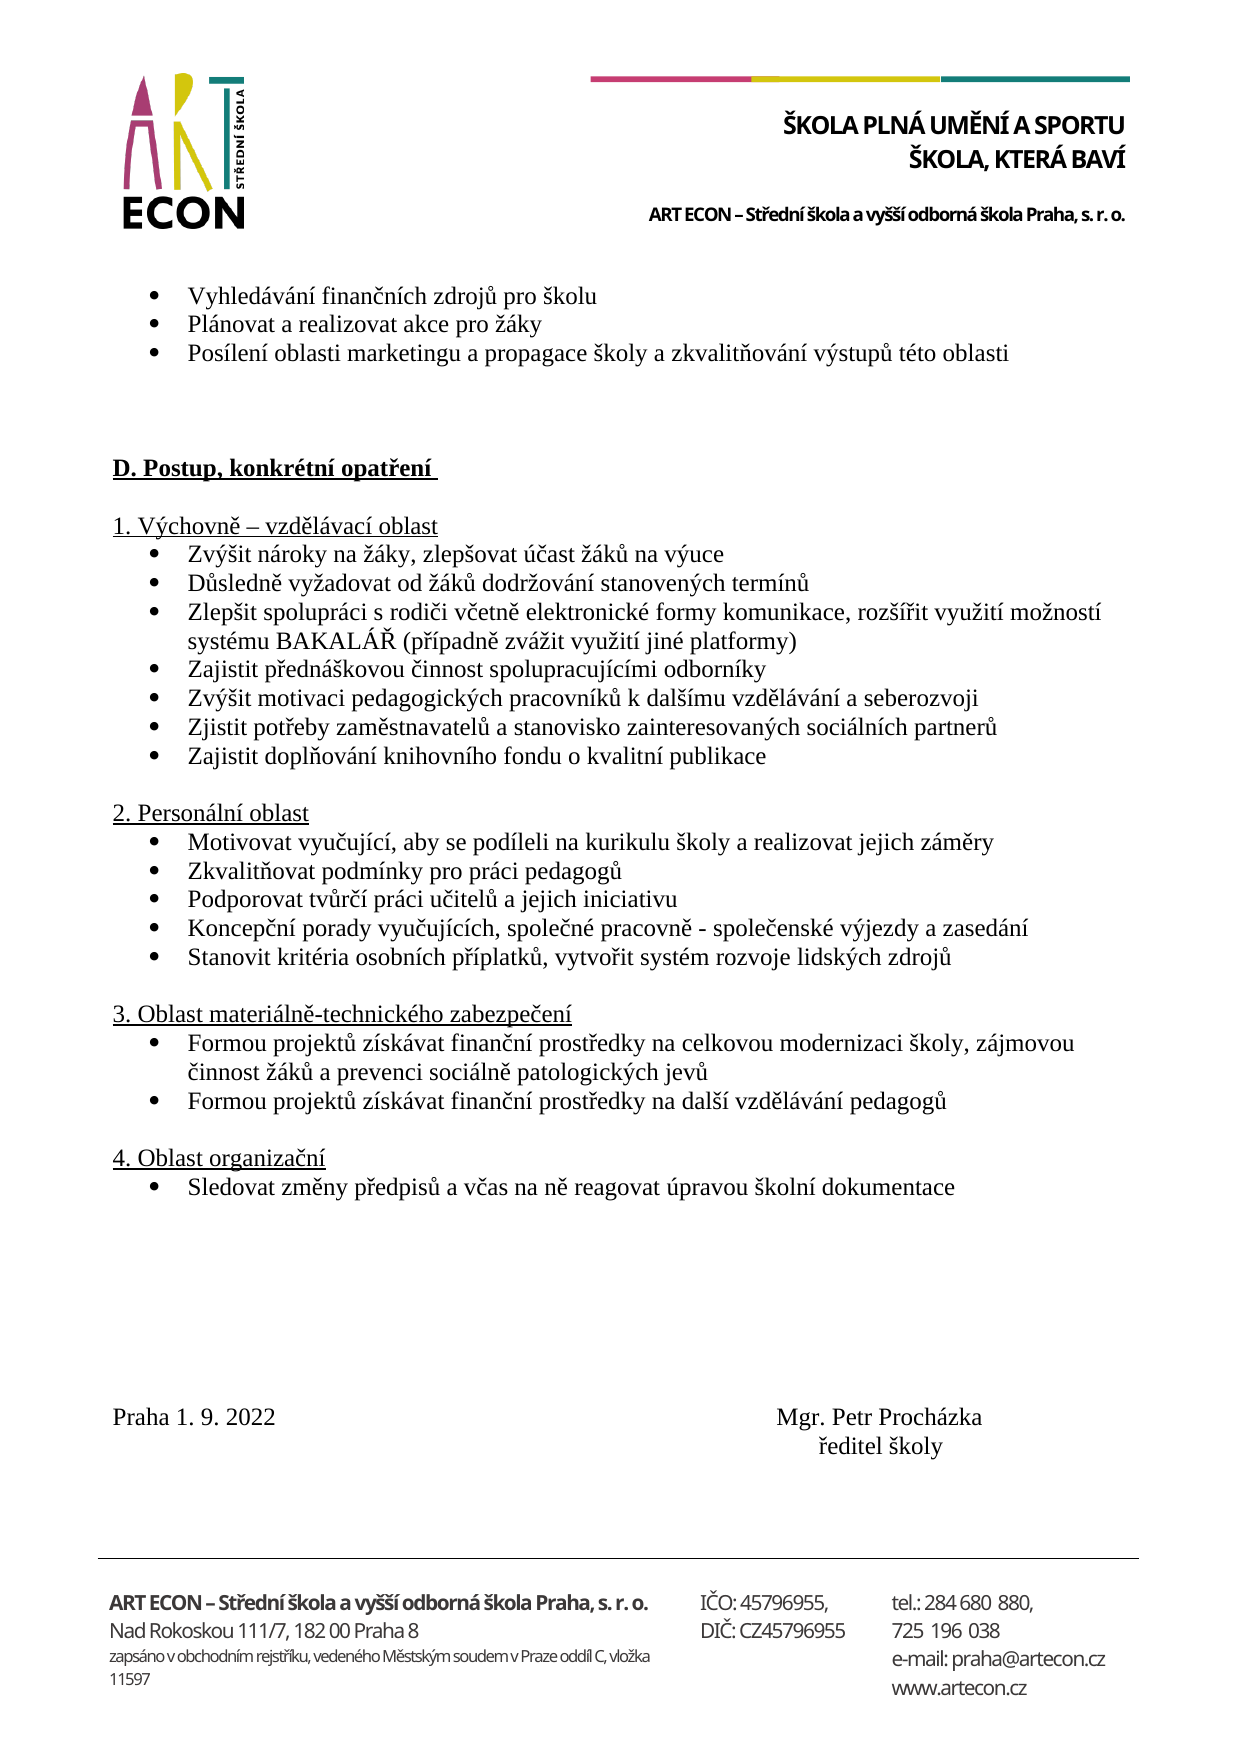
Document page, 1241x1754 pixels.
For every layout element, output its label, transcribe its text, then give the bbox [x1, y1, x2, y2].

list Zvýšit nároky na žáky, zlepšovat účast žáků na výuce [150, 539, 1128, 568]
list Stanovit kritéria osobních příplatků, vytvořit systém rozvoje lidských zdrojů [150, 942, 1128, 971]
list Zajistit přednáškovou činnost spolupracujícími odborníky [150, 654, 1128, 683]
subtitle 4. Oblast organizační [112, 1143, 1128, 1172]
list Důsledně vyžadovat od žáků dodržování stanovených termínů [150, 568, 1128, 597]
text Praha 1. 9. 2022 Mgr. Petr Procházka [112, 1402, 1128, 1431]
list Zkvalitňovat podmínky pro práci pedagogů [150, 856, 1128, 884]
text 1. Výchovně – vzdělávací oblast [112, 511, 1128, 539]
list Posílení oblasti marketingu a propagace školy a zkvalitňování výstupů této oblasti [150, 338, 1128, 367]
list Motivovat vyučující, aby se podíleli na kurikulu školy a realizovat jejich záměry [150, 827, 1128, 856]
subtitle 2. Personální oblast [112, 798, 1128, 827]
list Podporovat tvůrčí práci učitelů a jejich iniciativu [150, 884, 1128, 913]
list Vyhledávání finančních zdrojů pro školu [150, 281, 1128, 309]
list Koncepční porady vyučujících, společné pracovně - společenské výjezdy a zasedání [150, 913, 1128, 942]
list Formou projektů získávat finanční prostředky na další vzdělávání pedagogů [150, 1086, 1128, 1114]
subtitle 3. Oblast materiálně-technického zabezpečení [112, 999, 1128, 1028]
subtitle D. Postup, konkrétní opatření [112, 453, 1128, 482]
text ředitel školy [112, 1431, 1128, 1459]
picture [123, 73, 244, 229]
list Plánovat a realizovat akce pro žáky [150, 309, 1128, 338]
list Zajistit doplňování knihovního fondu o kvalitní publikace [150, 741, 1128, 769]
list Sledovat změny předpisů a včas na ně reagovat úpravou školní dokumentace [150, 1172, 1128, 1201]
list Formou projektů získávat finanční prostředky na celkovou modernizaci školy, zájmovou činnost žáků a prevenci sociálně patologických jevů [150, 1028, 1128, 1086]
list Zvýšit motivaci pedagogických pracovníků k dalšímu vzdělávání a seberozvoji [150, 683, 1128, 712]
list Zlepšit spolupráci s rodiči včetně elektronické formy komunikace, rozšířit využití možností systému BAKALÁŘ (případně zvážit využití jiné platformy) [150, 597, 1128, 654]
list Zjistit potřeby zaměstnavatelů a stanovisko zainteresovaných sociálních partnerů [150, 712, 1128, 741]
